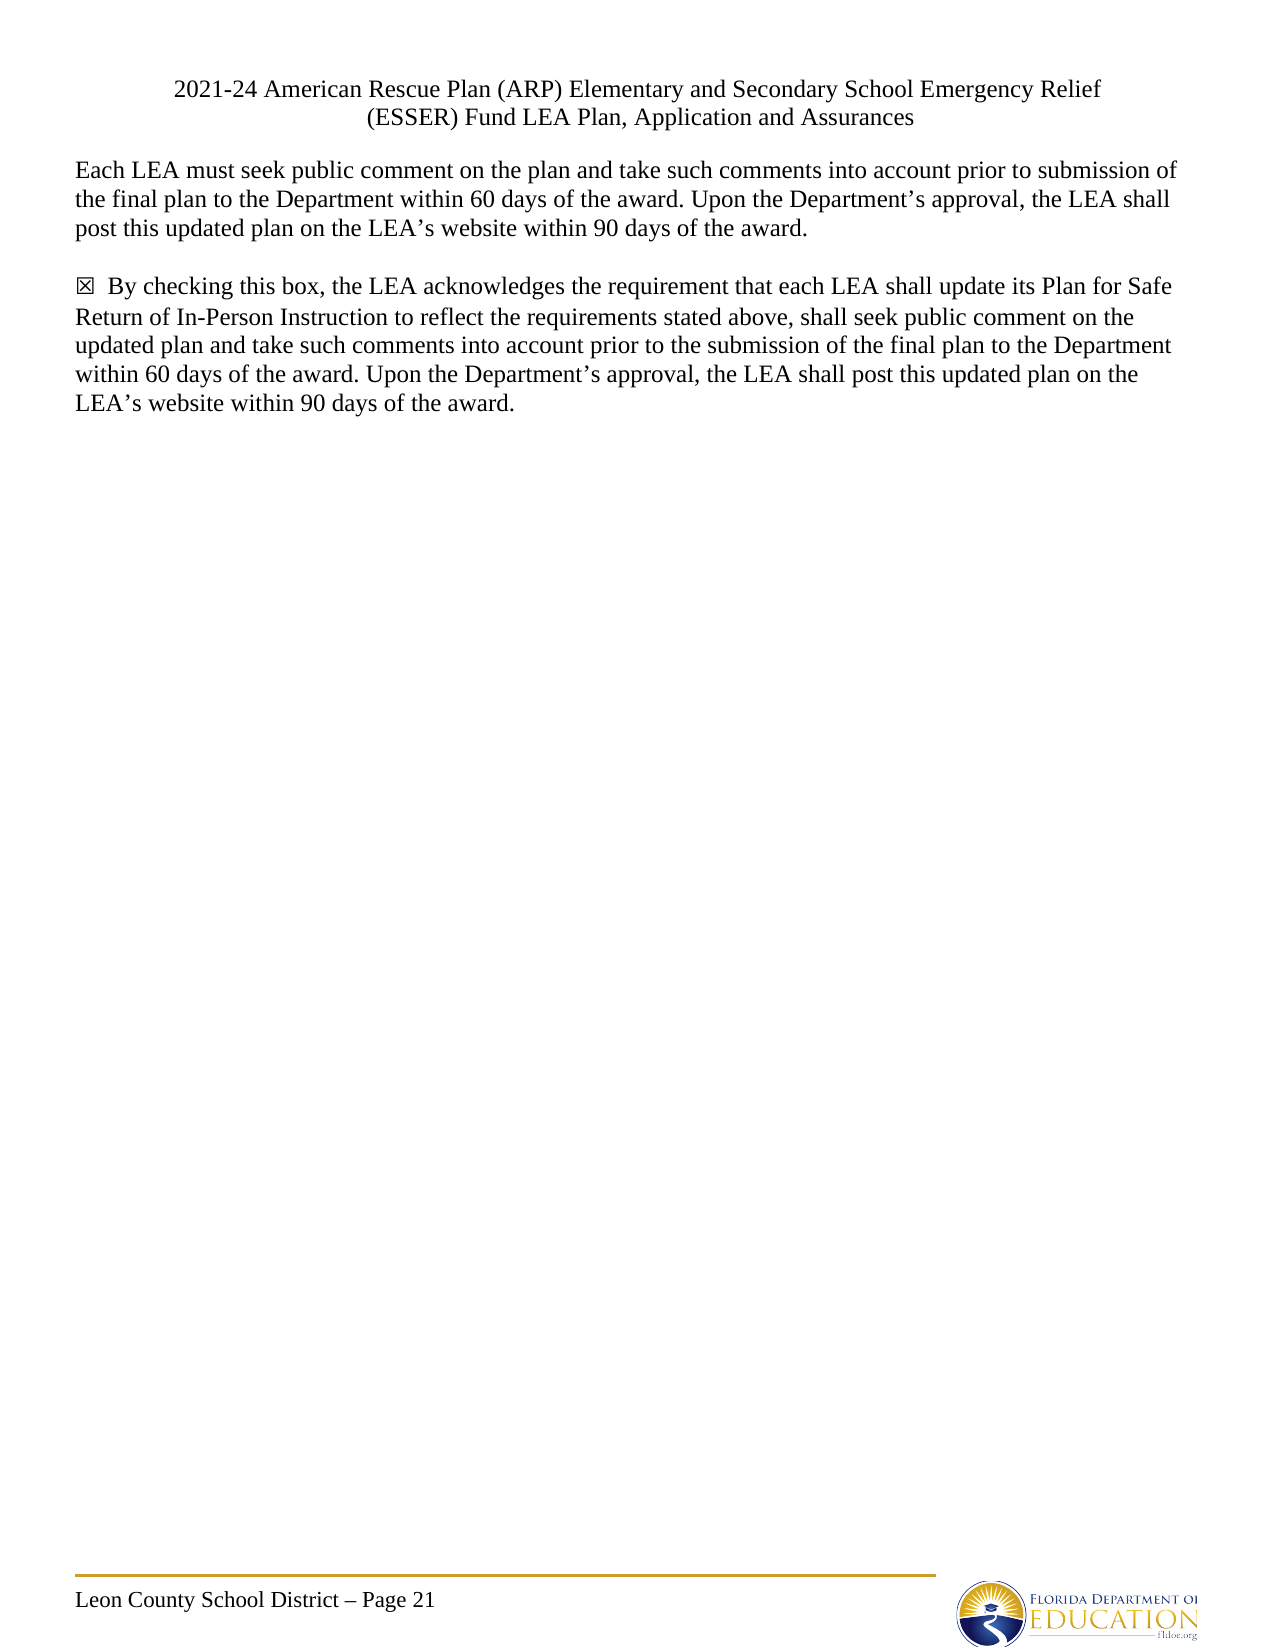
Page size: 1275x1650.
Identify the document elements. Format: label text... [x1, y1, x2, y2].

text By checking this box, the LEA acknowledges the requirement that each LEA shall update its Plan for Safe Return of In-Person Instruction to reflect the requirements stated above, shall seek public comment on the updated plan and take such comments into account prior to the submission of the final plan to the Department within 60 days of the award. Upon the Department’s approval, the LEA shall post this updated plan on the LEA’s website within 90 days of the award. [75, 270, 1200, 417]
picture [956, 1581, 1197, 1647]
text Each LEA must seek public comment on the plan and take such comments into account prior to submission of the final plan to the Department within 60 days of the award. Upon the Department’s approval, the LEA shall post this updated plan on the LEA’s website within 90 days of the award. [75, 155, 1200, 242]
